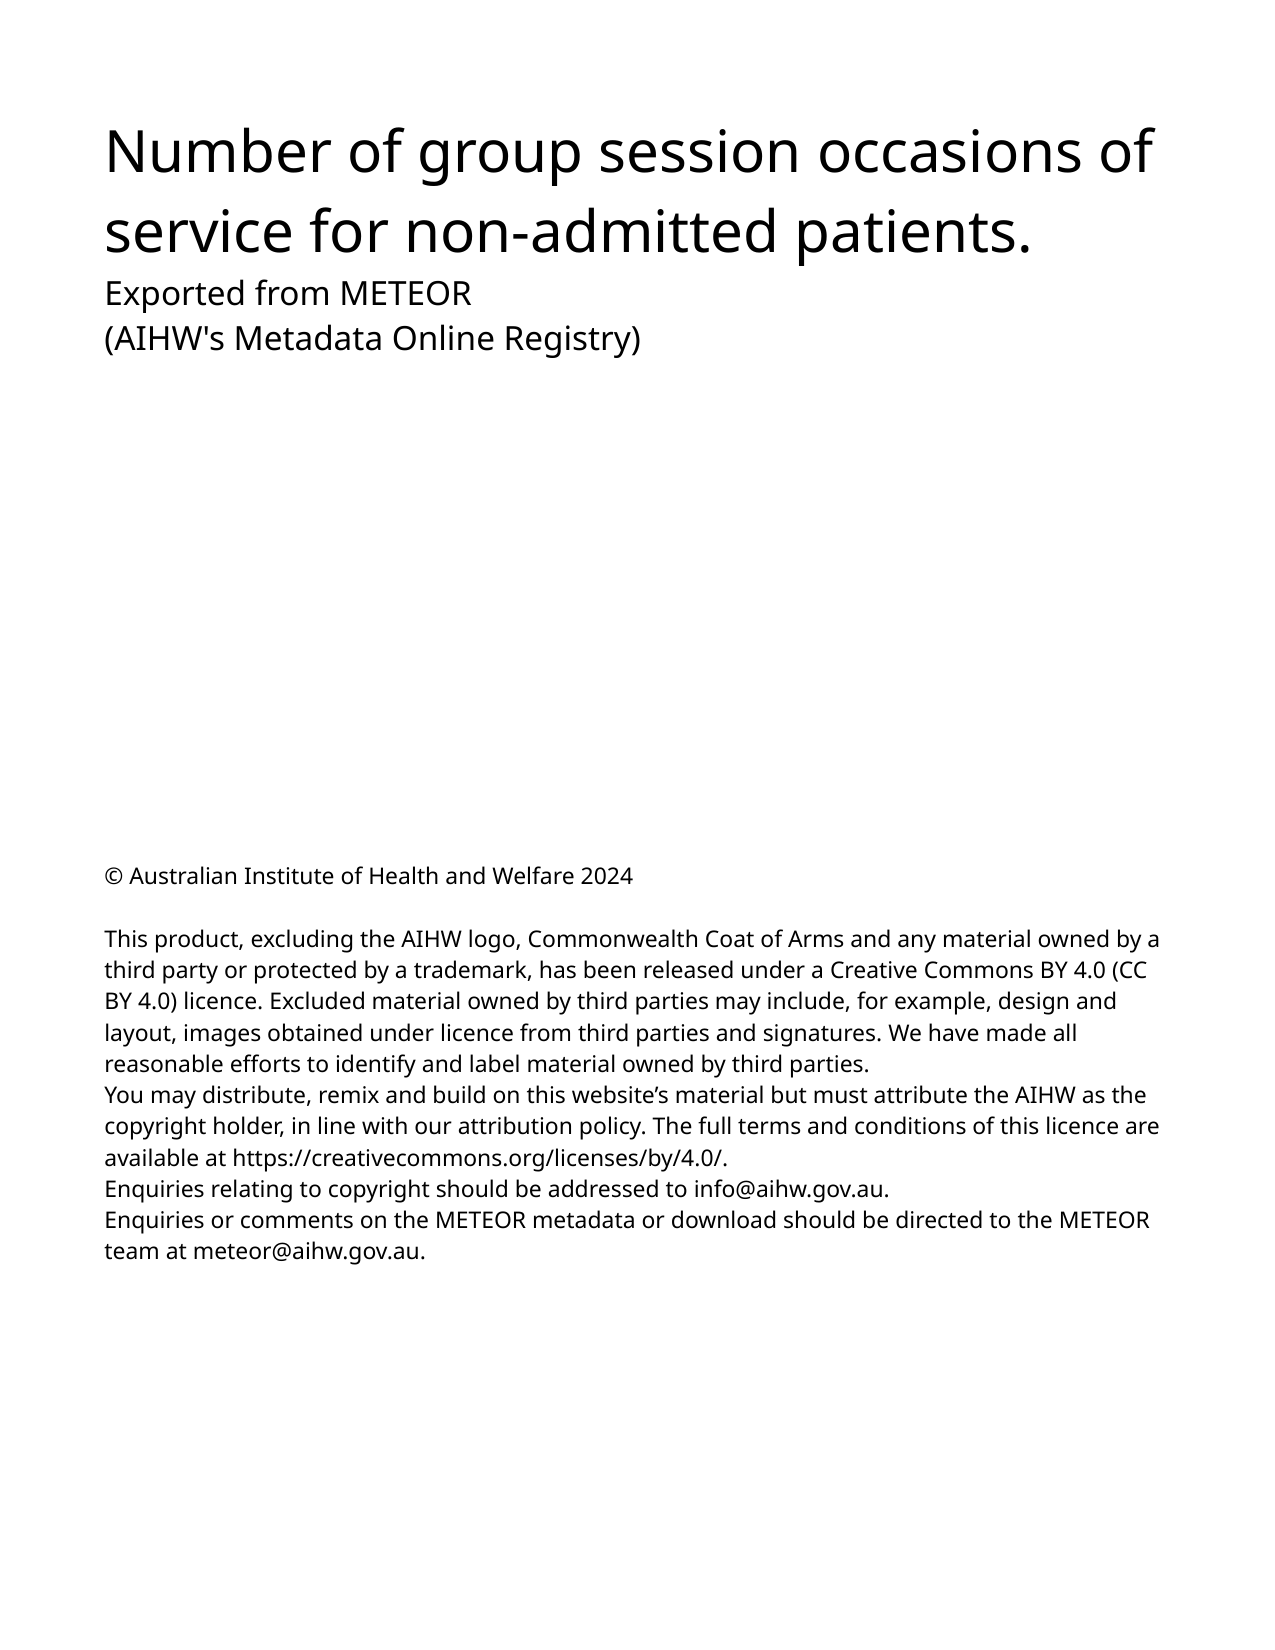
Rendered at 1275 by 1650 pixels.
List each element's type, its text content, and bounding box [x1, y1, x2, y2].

subtitle (AIHW's Metadata Online Registry) [104, 315, 1171, 360]
text You may distribute, remix and build on this website’s material but must attribute the AIHW as the copyright holder, in line with our attribution policy. The full terms and conditions of this licence are available at https://creativecommons.org/licenses/by/4.0/. [104, 1079, 1171, 1173]
title Number of group session occasions of service for non-admitted patients. [104, 110, 1171, 269]
text Enquiries relating to copyright should be addressed to info@aihw.gov.au. [104, 1173, 1171, 1204]
subtitle Exported from METEOR [104, 269, 1171, 315]
text Enquiries or comments on the METEOR metadata or download should be directed to the METEOR team at meteor@aihw.gov.au. [104, 1204, 1171, 1266]
text © Australian Institute of Health and Welfare 2024 [104, 860, 1171, 891]
text This product, excluding the AIHW logo, Commonwealth Coat of Arms and any material owned by a third party or protected by a trademark, has been released under a Creative Commons BY 4.0 (CC BY 4.0) licence. Excluded material owned by third parties may include, for example, design and layout, images obtained under licence from third parties and signatures. We have made all reasonable efforts to identify and label material owned by third parties. [104, 923, 1171, 1079]
